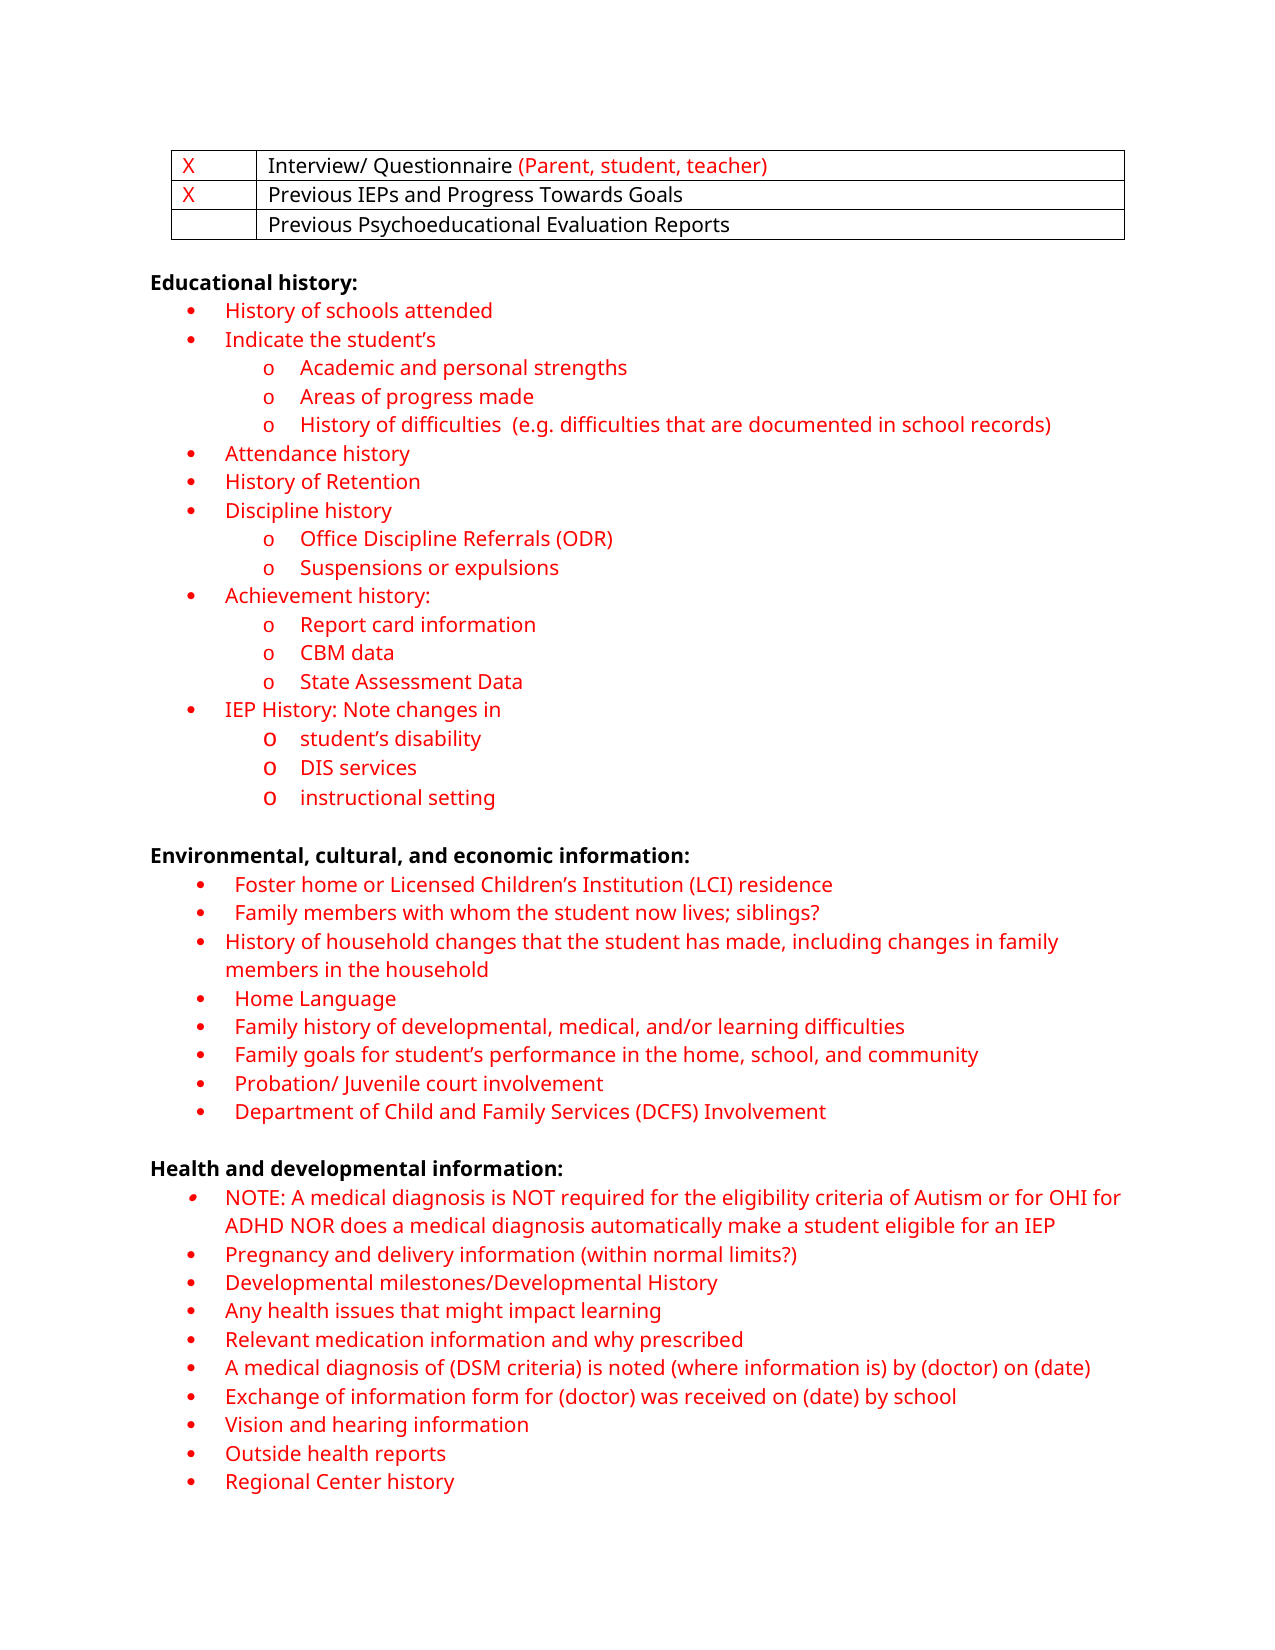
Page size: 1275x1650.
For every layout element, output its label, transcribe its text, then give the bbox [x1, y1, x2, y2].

text Health and developmental information: [150, 1154, 1125, 1183]
text Educational history: [150, 268, 1125, 296]
table_cell Previous Psychoeducational Evaluation Reports [257, 210, 1124, 238]
list NOTE: A medical diagnosis is NOT required for the eligibility criteria of Autism or for OHI for ADHD NOR does a medical diagnosis automatically make a student eligible for an IEP [187, 1183, 1125, 1240]
list Attendance history [187, 439, 1125, 467]
list Indicate the student’s [187, 325, 1125, 353]
list Outside health reports [187, 1439, 1125, 1467]
list Relevant medication information and why prescribed [187, 1325, 1125, 1353]
list Discipline history [187, 496, 1125, 524]
list Exchange of information form for (doctor) was received on (date) by school [187, 1382, 1125, 1410]
list Office Discipline Referrals (ODR) [262, 524, 1125, 553]
list Suspensions or expulsions [262, 553, 1125, 581]
text Environmental, cultural, and economic information: [150, 842, 1125, 870]
list Regional Center history [187, 1467, 1125, 1496]
list student’s disability [262, 724, 1125, 753]
list Achievement history: [187, 581, 1125, 610]
table_cell X [172, 151, 256, 179]
list Probation/ Juvenile court involvement [197, 1069, 1125, 1097]
list Vision and hearing information [187, 1410, 1125, 1439]
list Report card information [262, 610, 1125, 638]
list History of difficulties (e.g. difficulties that are documented in school records) [262, 410, 1125, 439]
list IEP History: Note changes in [187, 695, 1125, 724]
list History of Retention [187, 467, 1125, 496]
list Areas of progress made [262, 382, 1125, 410]
list State Assessment Data [262, 667, 1125, 695]
list Family members with whom the student now lives; siblings? [197, 898, 1125, 927]
list Home Language [197, 984, 1125, 1012]
list Academic and personal strengths [262, 353, 1125, 382]
list DIS services [262, 753, 1125, 783]
list Any health issues that might impact learning [187, 1297, 1125, 1325]
table_cell [172, 210, 256, 238]
list Family history of developmental, medical, and/or learning difficulties [197, 1012, 1125, 1041]
list Family goals for student’s performance in the home, school, and community [197, 1041, 1125, 1069]
list instructional setting [262, 783, 1125, 813]
list Foster home or Licensed Children’s Institution (LCI) residence [197, 870, 1125, 898]
list CBM data [262, 638, 1125, 667]
list Pregnancy and delivery information (within normal limits?) [187, 1240, 1125, 1268]
table_cell Interview/ Questionnaire (Parent, student, teacher) [257, 151, 1124, 179]
list Department of Child and Family Services (DCFS) Involvement [197, 1097, 1125, 1126]
list History of schools attended [187, 296, 1125, 325]
table_cell Previous IEPs and Progress Towards Goals [257, 181, 1124, 209]
list Developmental milestones/Developmental History [187, 1268, 1125, 1297]
table_cell X [172, 181, 256, 209]
list History of household changes that the student has made, including changes in family members in the household [197, 927, 1125, 984]
list A medical diagnosis of (DSM criteria) is noted (where information is) by (doctor) on (date) [187, 1353, 1125, 1382]
